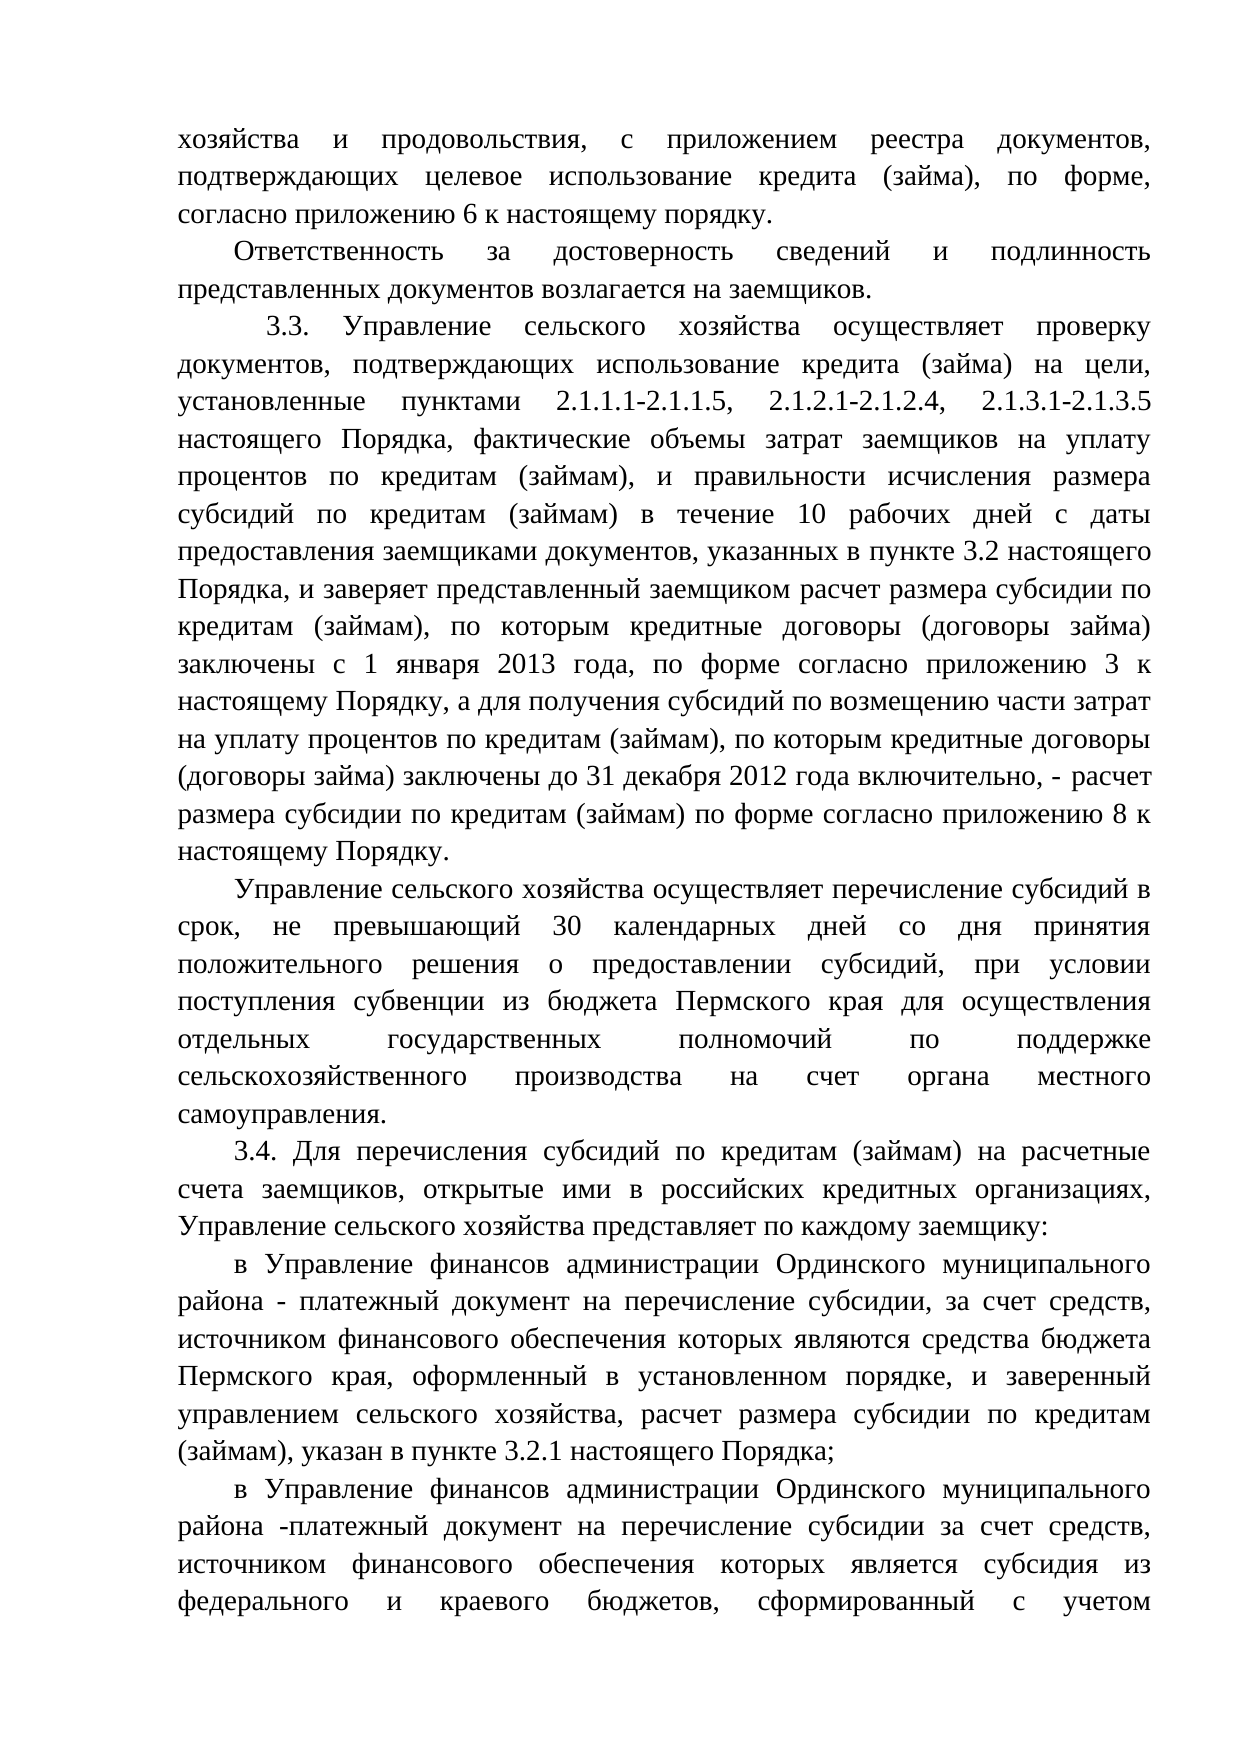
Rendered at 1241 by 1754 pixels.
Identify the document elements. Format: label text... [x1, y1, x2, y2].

text Ответственность за достоверность сведений и подлинность представленных документов возлагается на заемщиков. [177, 231, 1152, 306]
text 3.3. Управление сельского хозяйства осуществляет проверку документов, подтверждающих использование кредита (займа) на цели, установленные пунктами 2.1.1.1-2.1.1.5, 2.1.2.1-2.1.2.4, 2.1.3.1-2.1.3.5 настоящего Порядка, фактические объемы затрат заемщиков на уплату процентов по кредитам (займам), и правильности исчисления размера субсидий по кредитам (займам) в течение 10 рабочих дней с даты предоставления заемщиками документов, указанных в пункте 3.2 настоящего Порядка, и заверяет представленный заемщиком расчет размера субсидии по кредитам (займам), по которым кредитные договоры (договоры займа) заключены с 1 января 2013 года, по форме согласно приложению 3 к настоящему Порядку, а для получения субсидий по возмещению части затрат на уплату процентов по кредитам (займам), по которым кредитные договоры (договоры займа) заключены до 31 декабря 2012 года включительно, - расчет размера субсидии по кредитам (займам) по форме согласно приложению 8 к настоящему Порядку. [177, 306, 1152, 868]
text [177, 1468, 1152, 1618]
text в Управление финансов администрации Ординского муниципального района - платежный документ на перечисление субсидии, за счет средств, источником финансового обеспечения которых являются средства бюджета Пермского края, оформленный в установленном порядке, и заверенный управлением сельского хозяйства, расчет размера субсидии по кредитам (займам), указан в пункте 3.2.1 настоящего Порядка; [177, 1243, 1152, 1468]
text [177, 118, 1152, 231]
text Управление сельского хозяйства осуществляет перечисление субсидий в срок, не превышающий 30 календарных дней со дня принятия положительного решения о предоставлении субсидий, при условии поступления субвенции из бюджета Пермского края для осуществления отдельных государственных полномочий по поддержке сельскохозяйственного производства на счет органа местного самоуправления. [177, 868, 1152, 1131]
text 3.4. Для перечисления субсидий по кредитам (займам) на расчетные счета заемщиков, открытые ими в российских кредитных организациях, Управление сельского хозяйства представляет по каждому заемщику: [177, 1131, 1152, 1243]
